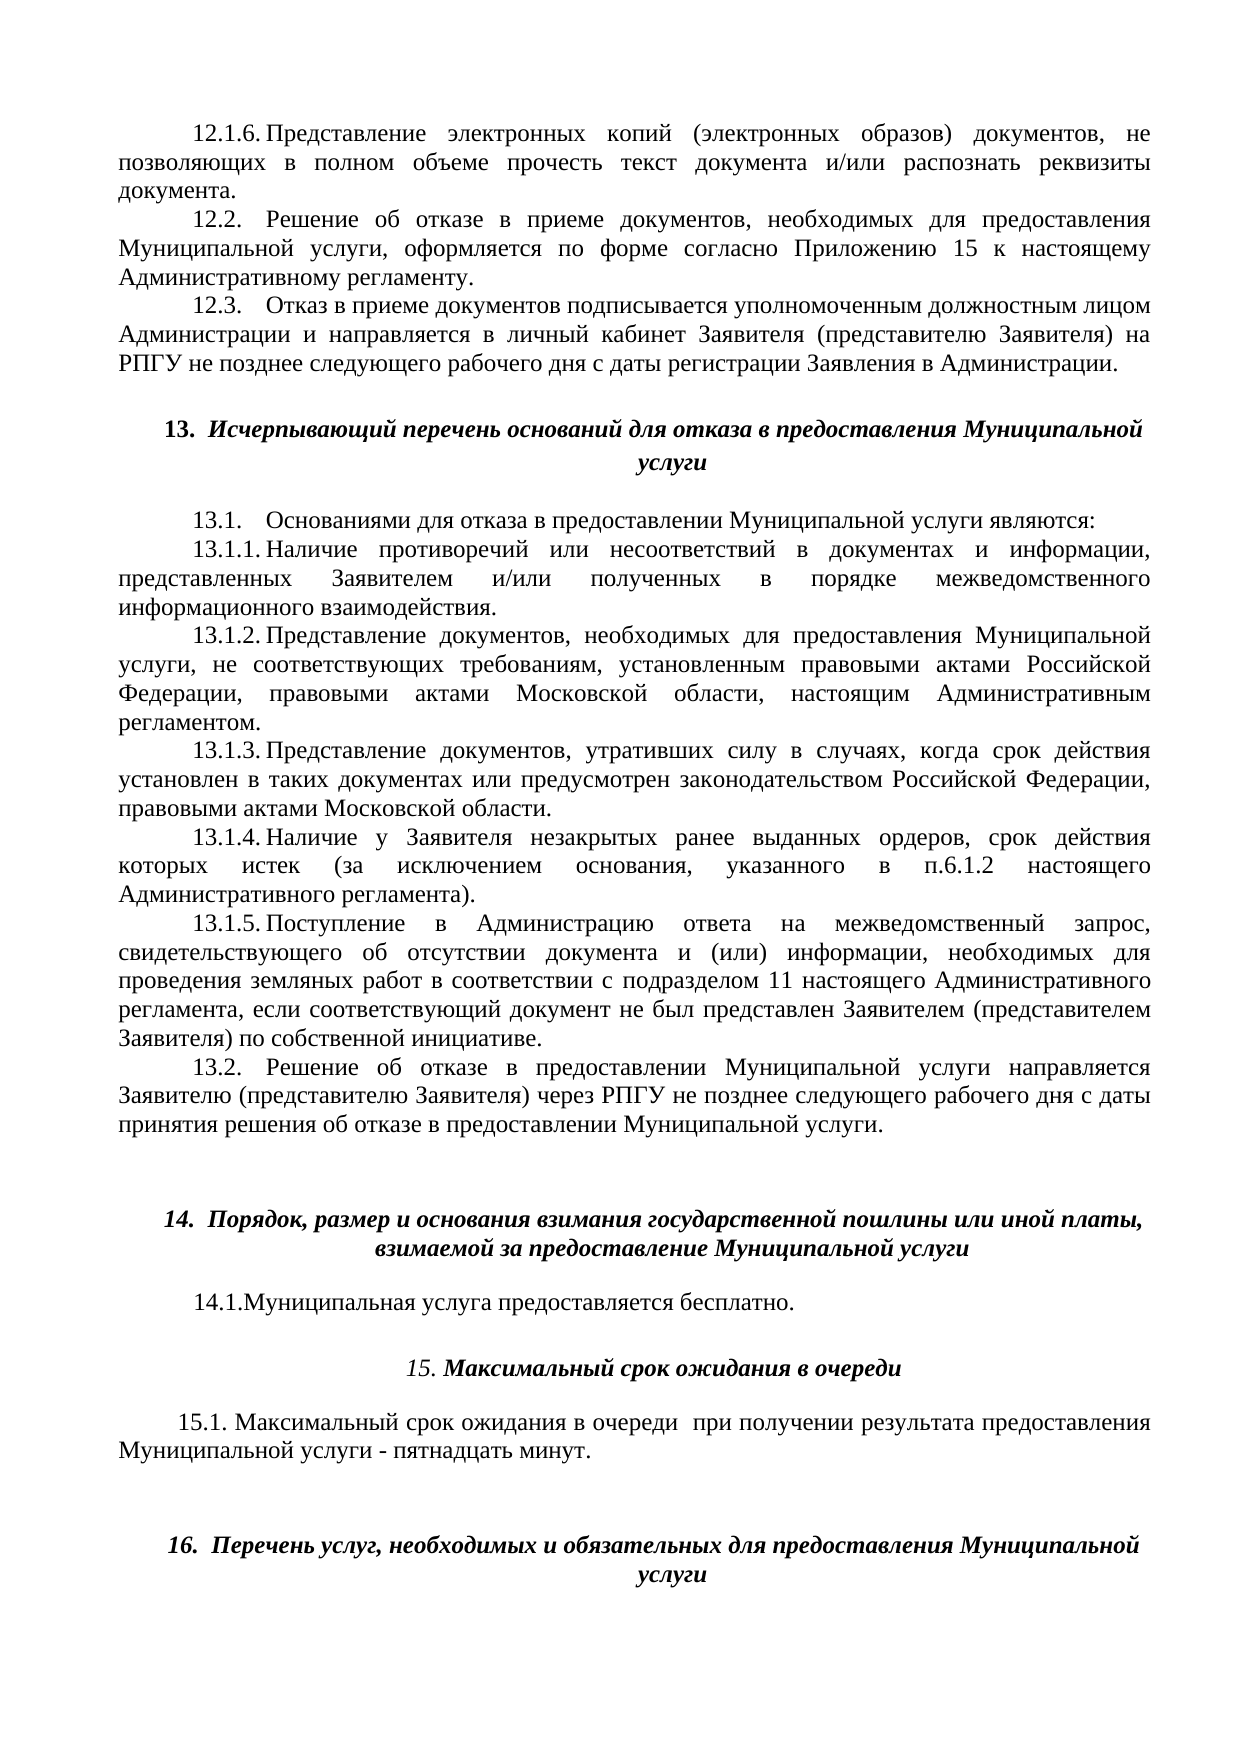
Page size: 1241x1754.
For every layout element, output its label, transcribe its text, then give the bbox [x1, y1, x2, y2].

list Исчерпывающий перечень оснований для отказа в предоставления Муниципальной услуги [156, 414, 1152, 476]
list Решение об отказе в приеме документов, необходимых для предоставления Муниципальной услуги, оформляется по форме согласно Приложению 15 к настоящему Административному регламенту. [118, 204, 1152, 291]
text 15.1. Максимальный срок ожидания в очереди при получении результата предоставления Муниципальной услуги - пятнадцать минут. [118, 1407, 1152, 1464]
list Поступление в Администрацию ответа на межведомственный запрос, свидетельствующего об отсутствии документа и (или) информации, необходимых для проведения земляных работ в соответствии с подразделом 11 настоящего Административного регламента, если соответствующий документ не был представлен Заявителем (представителем Заявителя) по собственной инициативе. [118, 908, 1152, 1052]
list Наличие противоречий или несоответствий в документах и информации, представленных Заявителем и/или полученных в порядке межведомственного информационного взаимодействия. [118, 534, 1152, 620]
list Основаниями для отказа в предоставлении Муниципальной услуги являются: [118, 505, 1152, 534]
list Представление документов, необходимых для предоставления Муниципальной услуги, не соответствующих требованиям, установленным правовыми актами Российской Федерации, правовыми актами Московской области, настоящим Административным регламентом. [118, 620, 1152, 735]
list Порядок, размер и основания взимания государственной пошлины или иной платы, взимаемой за предоставление Муниципальной услуги [156, 1204, 1152, 1262]
text 14.1.Муниципальная услуга предоставляется бесплатно. [193, 1287, 1152, 1315]
list Перечень услуг, необходимых и обязательных для предоставления Муниципальной услуги [156, 1530, 1152, 1588]
list Наличие у Заявителя незакрытых ранее выданных ордеров, срок действия которых истек (за исключением основания, указанного в п.6.1.2 настоящего Административного регламента). [118, 822, 1152, 908]
list Отказ в приеме документов подписывается уполномоченным должностным лицом Администрации и направляется в личный кабинет Заявителя (представителю Заявителя) на РПГУ не позднее следующего рабочего дня с даты регистрации Заявления в Администрации. [118, 291, 1152, 377]
list Представление документов, утративших силу в случаях, когда срок действия установлен в таких документах или предусмотрен законодательством Российской Федерации, правовыми актами Московской области. [118, 735, 1152, 822]
list Максимальный срок ожидания в очереди [156, 1353, 1152, 1382]
list Решение об отказе в предоставлении Муниципальной услуги направляется Заявителю (представителю Заявителя) через РПГУ не позднее следующего рабочего дня с даты принятия решения об отказе в предоставлении Муниципальной услуги. [118, 1052, 1152, 1138]
list Представление электронных копий (электронных образов) документов, не позволяющих в полном объеме прочесть текст документа и/или распознать реквизиты документа. [118, 118, 1152, 204]
